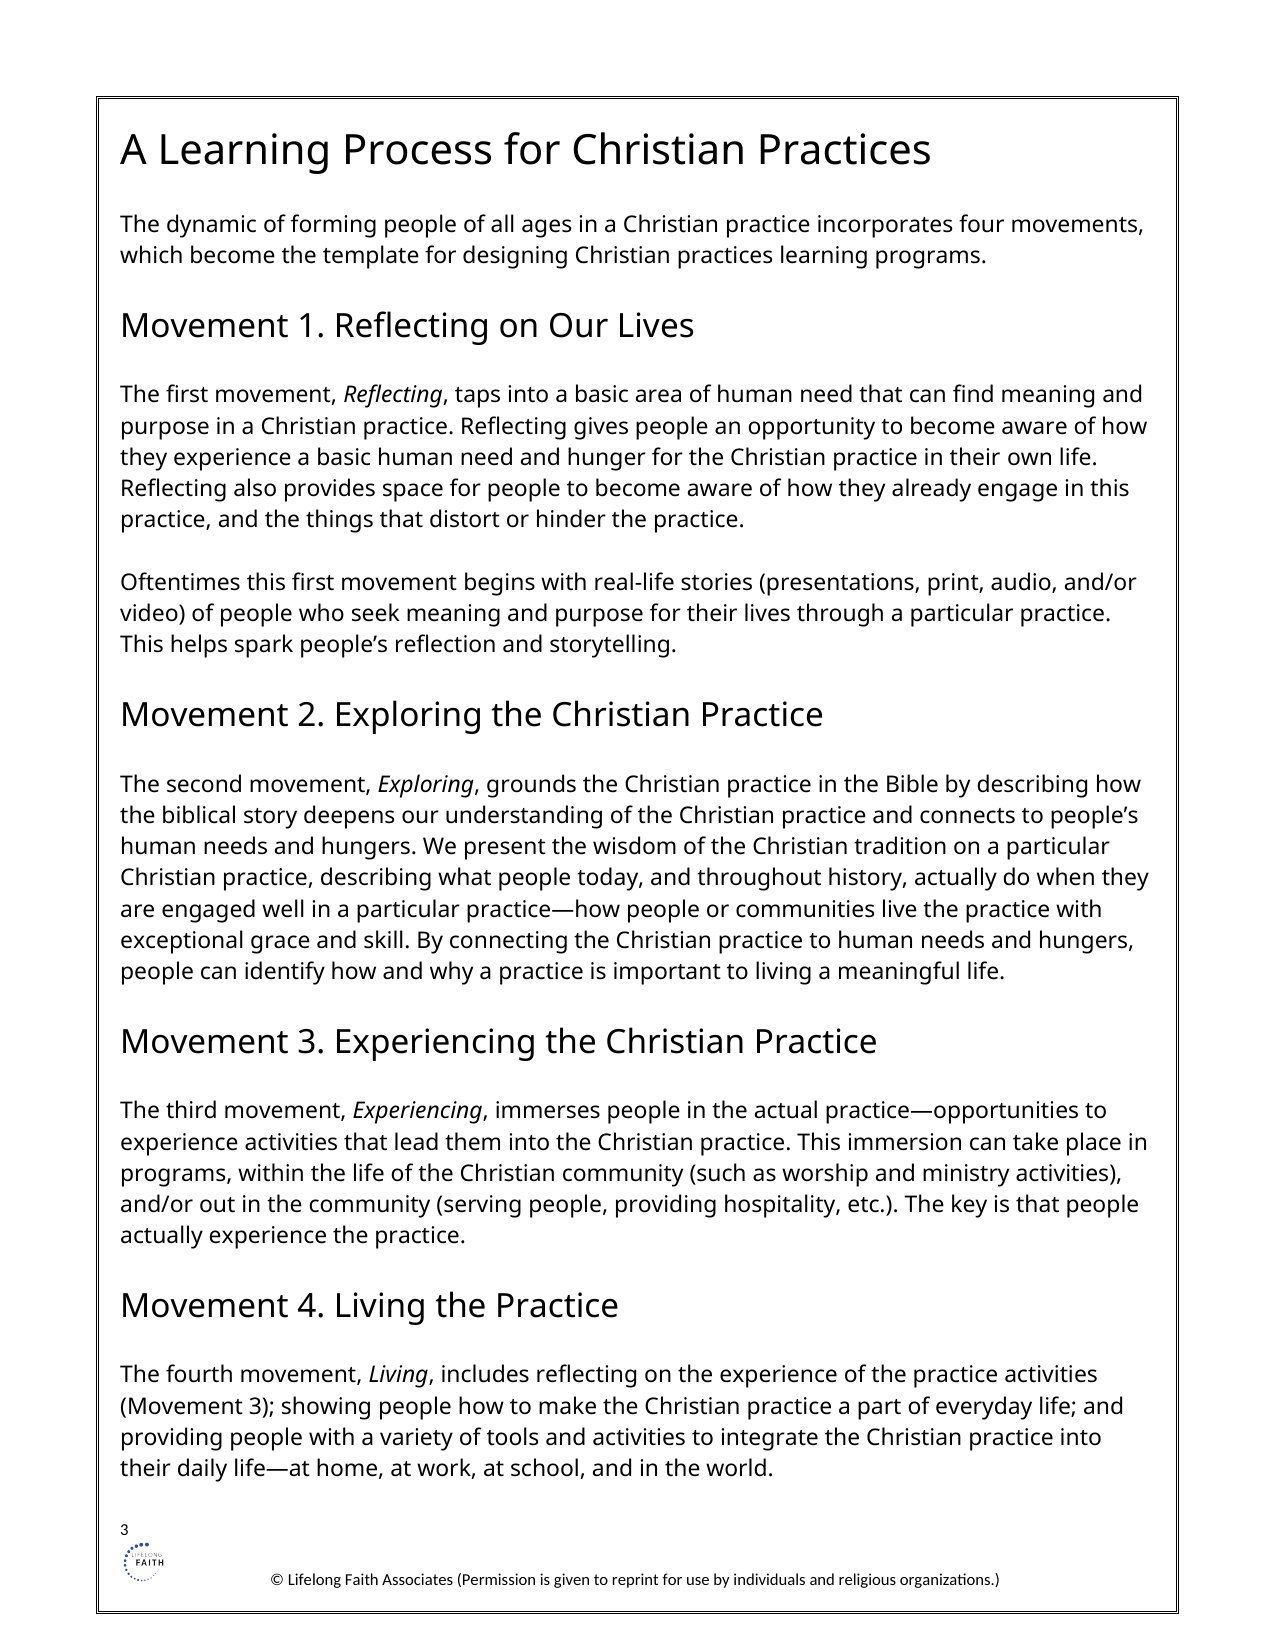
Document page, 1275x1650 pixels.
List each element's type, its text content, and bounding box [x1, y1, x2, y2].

text The first movement, Reflecting, taps into a basic area of human need that can find meaning and purpose in a Christian practice. Reflecting gives people an opportunity to become aware of how they experience a basic human need and hunger for the Christian practice in their own life. Reflecting also provides space for people to become aware of how they already engage in this practice, and the things that distort or hinder the practice. [120, 378, 1155, 535]
subtitle Movement 1. Reflecting on Our Lives [120, 302, 1155, 347]
text The second movement, Exploring, grounds the Christian practice in the Bible by describing how the biblical story deepens our understanding of the Christian practice and connects to people’s human needs and hungers. We present the wisdom of the Christian tradition on a particular Christian practice, describing what people today, and throughout history, actually do when they are engaged well in a particular practice—how people or communities live the practice with exceptional grace and skill. By connecting the Christian practice to human needs and hungers, people can identify how and why a practice is important to living a meaningful life. [120, 768, 1155, 986]
text The dynamic of forming people of all ages in a Christian practice incorporates four movements, which become the template for designing Christian practices learning programs. [120, 208, 1155, 271]
subtitle A Learning Process for Christian Practices [120, 120, 1155, 177]
picture [120, 1539, 167, 1586]
text The third movement, Experiencing, immerses people in the actual practice—opportunities to experience activities that lead them into the Christian practice. This immersion can take place in programs, within the life of the Christian community (such as worship and ministry activities), and/or out in the community (serving people, providing hospitality, etc.). The key is that people actually experience the practice. [120, 1094, 1155, 1251]
subtitle Movement 3. Experiencing the Christian Practice [120, 1018, 1155, 1063]
subtitle Movement 2. Exploring the Christian Practice [120, 691, 1155, 736]
text The fourth movement, Living, includes reflecting on the experience of the practice activities (Movement 3); showing people how to make the Christian practice a part of everyday life; and providing people with a variety of tools and activities to integrate the Christian practice into their daily life—at home, at work, at school, and in the world. [120, 1358, 1155, 1483]
subtitle Movement 4. Living the Practice [120, 1282, 1155, 1327]
text Oftentimes this first movement begins with real-life stories (presentations, print, audio, and/or video) of people who seek meaning and purpose for their lives through a particular practice. This helps spark people’s reflection and storytelling. [120, 566, 1155, 660]
